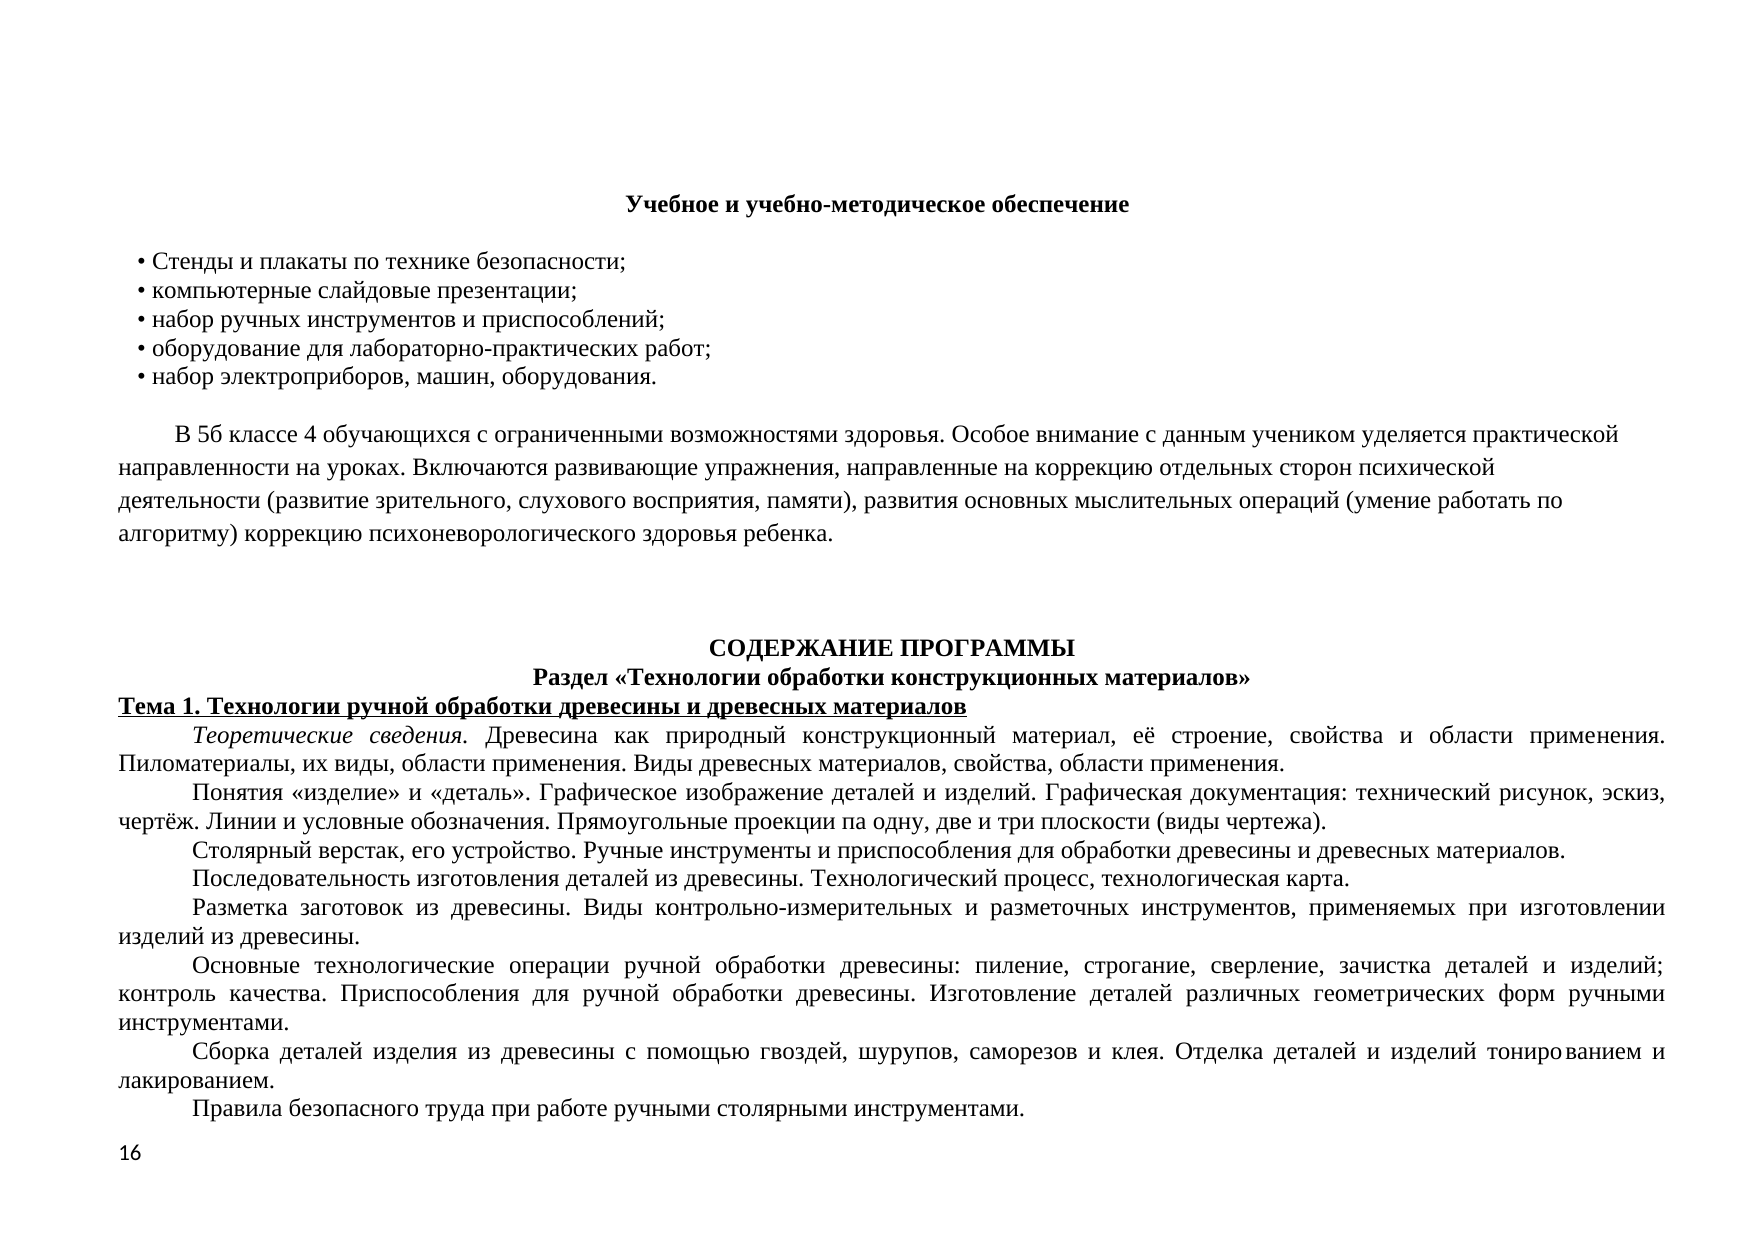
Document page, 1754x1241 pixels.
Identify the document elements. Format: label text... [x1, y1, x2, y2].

title В 5б классе 4 обучающихся с ограниченными возможностями здоровья. Особое внимание с данным учеником уделяется практической направленности на уроках. Включаются развивающие упражнения, направленные на коррекцию отдельных сторон психической деятельности (развитие зрительного, слухового восприятия, памяти), развития основных мыслительных операций (умение работать по алгоритму) коррекцию психоневорологического здоровья ребенка. [118, 419, 1636, 547]
text Правила безопасного труда при работе ручными столярными инструментами. [118, 1093, 1665, 1122]
text • компьютерные слайдовые презентации; [118, 275, 1636, 304]
text Тема 1. Технологии ручной обработки древесины и древесных материалов [118, 691, 1665, 720]
text Столярный верстак, его устройство. Ручные инструменты и приспособления для обработки древесины и древесных материалов. [118, 835, 1665, 863]
text • Стенды и плакаты по технике безопасности; [118, 246, 1636, 275]
text Раздел «Технологии обработки конструкционных материалов» [118, 662, 1665, 691]
text Теоретические сведения. Древесина как природный конструкционный материал, её строение, свойства и области применения. Пиломатериалы, их виды, области применения. Виды древесных материалов, свойства, области применения. [118, 720, 1665, 777]
text СОДЕРЖАНИЕ ПРОГРАММЫ [118, 633, 1665, 662]
text Учебное и учебно-методическое обеспечение [118, 189, 1636, 218]
text Понятия «изделие» и «деталь». Графическое изображение деталей и изделий. Графическая документация: технический рисунок, эскиз, чертёж. Линии и условные обозначения. Прямоугольные проекции па одну, две и три плоскости (виды чертежа). [118, 777, 1665, 835]
text Последовательность изготовления деталей из древесины. Технологический процесс, технологическая карта. [118, 863, 1665, 892]
text Сборка деталей изделия из древесины с помощью гвоздей, шурупов, саморезов и клея. Отделка деталей и изделий тонированием и лакированием. [118, 1036, 1665, 1093]
text • набор электроприборов, машин, оборудования. [118, 361, 1636, 390]
text • набор ручных инструментов и приспособлений; [118, 304, 1636, 333]
text Разметка заготовок из древесины. Виды контрольно-измерительных и разметочных инструментов, применяемых при изготовлении изделий из древесины. [118, 892, 1665, 950]
text Основные технологические операции ручной обработки древесины: пиление, строгание, сверление, зачистка деталей и изделий; контроль качества. Приспособления для ручной обработки древесины. Изготовление деталей различных геометрических форм ручными инструментами. [118, 950, 1665, 1036]
text • оборудование для лабораторно-практических работ; [118, 333, 1636, 361]
